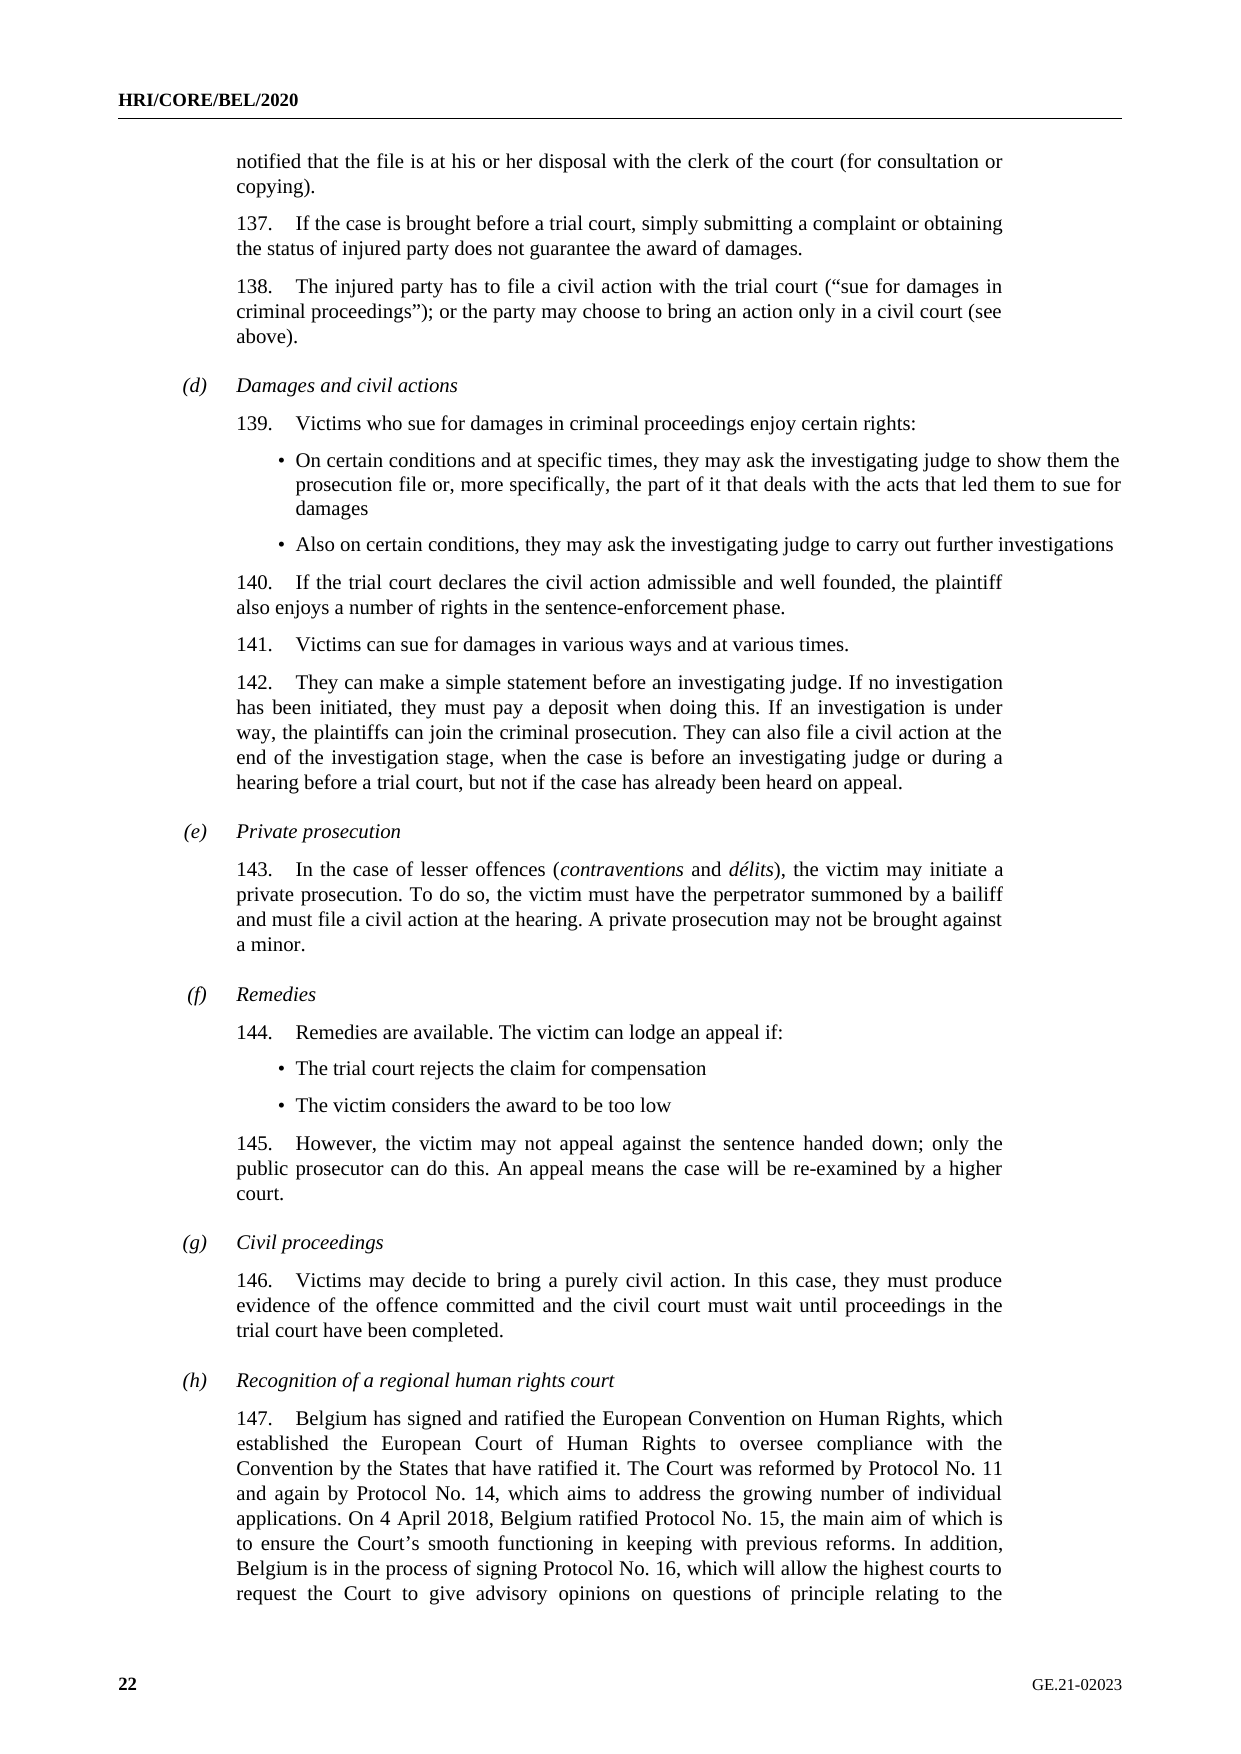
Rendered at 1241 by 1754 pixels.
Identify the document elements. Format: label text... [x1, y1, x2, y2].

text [236, 1404, 1004, 1604]
text The victim considers the award to be too low [278, 1093, 1122, 1117]
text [236, 148, 1004, 198]
text 145. However, the victim may not appeal against the sentence handed down; only the public prosecutor can do this. An appeal means the case will be re-examined by a higher court. [236, 1129, 1004, 1204]
text Also on certain conditions, they may ask the investigating judge to carry out further investigations [278, 532, 1122, 556]
text 143. In the case of lesser offences (contraventions and délits), the victim may initiate a private prosecution. To do so, the victim must have the perpetrator summoned by a bailiff and must file a civil action at the hearing. A private prosecution may not be brought against a minor. [236, 856, 1004, 956]
text 139. Victims who sue for damages in criminal proceedings enjoy certain rights: [236, 410, 1004, 435]
text (e) Private prosecution [118, 819, 1004, 844]
text (f) Remedies [118, 981, 1004, 1006]
text 140. If the trial court declares the civil action admissible and well founded, the plaintiff also enjoys a number of rights in the sentence-enforcement phase. [236, 569, 1004, 619]
text 138. The injured party has to file a civil action with the trial court (“sue for damages in criminal proceedings”); or the party may choose to bring an action only in a civil court (see above). [236, 273, 1004, 348]
text 146. Victims may decide to bring a purely civil action. In this case, they must produce evidence of the offence committed and the civil court must wait until proceedings in the trial court have been completed. [236, 1267, 1004, 1342]
text (d) Damages and civil actions [118, 373, 1004, 398]
text 141. Victims can sue for damages in various ways and at various times. [236, 631, 1004, 656]
text The trial court rejects the claim for compensation [278, 1056, 1122, 1080]
text (g) Civil proceedings [118, 1229, 1004, 1254]
text On certain conditions and at specific times, they may ask the investigating judge to show them the prosecution file or, more specifically, the part of it that deals with the acts that led them to sue for damages [278, 448, 1122, 520]
text 142. They can make a simple statement before an investigating judge. If no investigation has been initiated, they must pay a deposit when doing this. If an investigation is under way, the plaintiffs can join the criminal prosecution. They can also file a civil action at the end of the investigation stage, when the case is before an investigating judge or during a hearing before a trial court, but not if the case has already been heard on appeal. [236, 669, 1004, 794]
text (h) Recognition of a regional human rights court [118, 1367, 1004, 1392]
text 137. If the case is brought before a trial court, simply submitting a complaint or obtaining the status of injured party does not guarantee the award of damages. [236, 210, 1004, 260]
text 144. Remedies are available. The victim can lodge an appeal if: [236, 1019, 1004, 1044]
